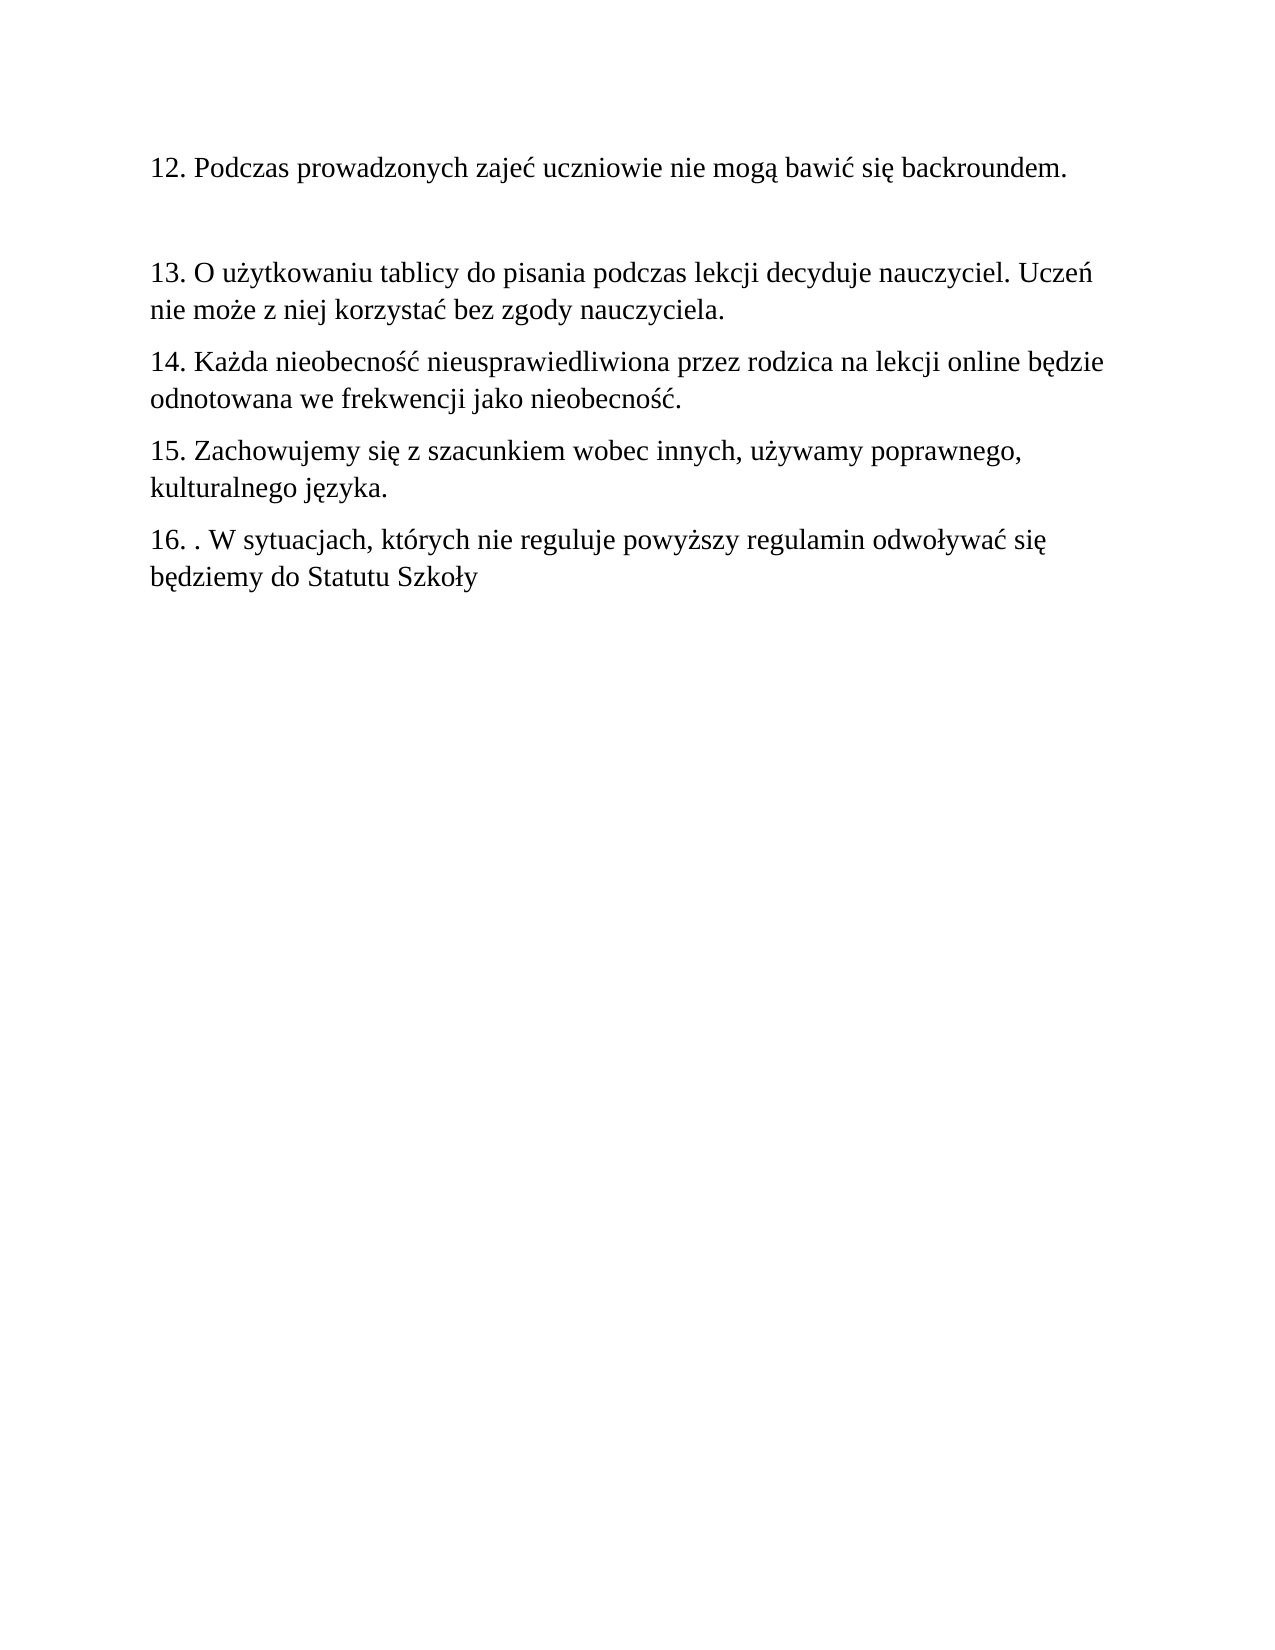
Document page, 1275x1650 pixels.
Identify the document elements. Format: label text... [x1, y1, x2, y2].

text 12. Podczas prowadzonych zajeć uczniowie nie mogą bawić się backroundem. [150, 150, 1125, 183]
text 16. . W sytuacjach, których nie reguluje powyższy regulamin odwoływać się będziemy do Statutu Szkoły [150, 522, 1125, 592]
text 14. Każda nieobecność nieusprawiedliwiona przez rodzica na lekcji online będzie odnotowana we frekwencji jako nieobecność. [150, 344, 1125, 414]
text 13. O użytkowaniu tablicy do pisania podczas lekcji decyduje nauczyciel. Uczeń nie może z niej korzystać bez zgody nauczyciela. [150, 256, 1125, 325]
text 15. Zachowujemy się z szacunkiem wobec innych, używamy poprawnego, kulturalnego języka. [150, 433, 1125, 503]
